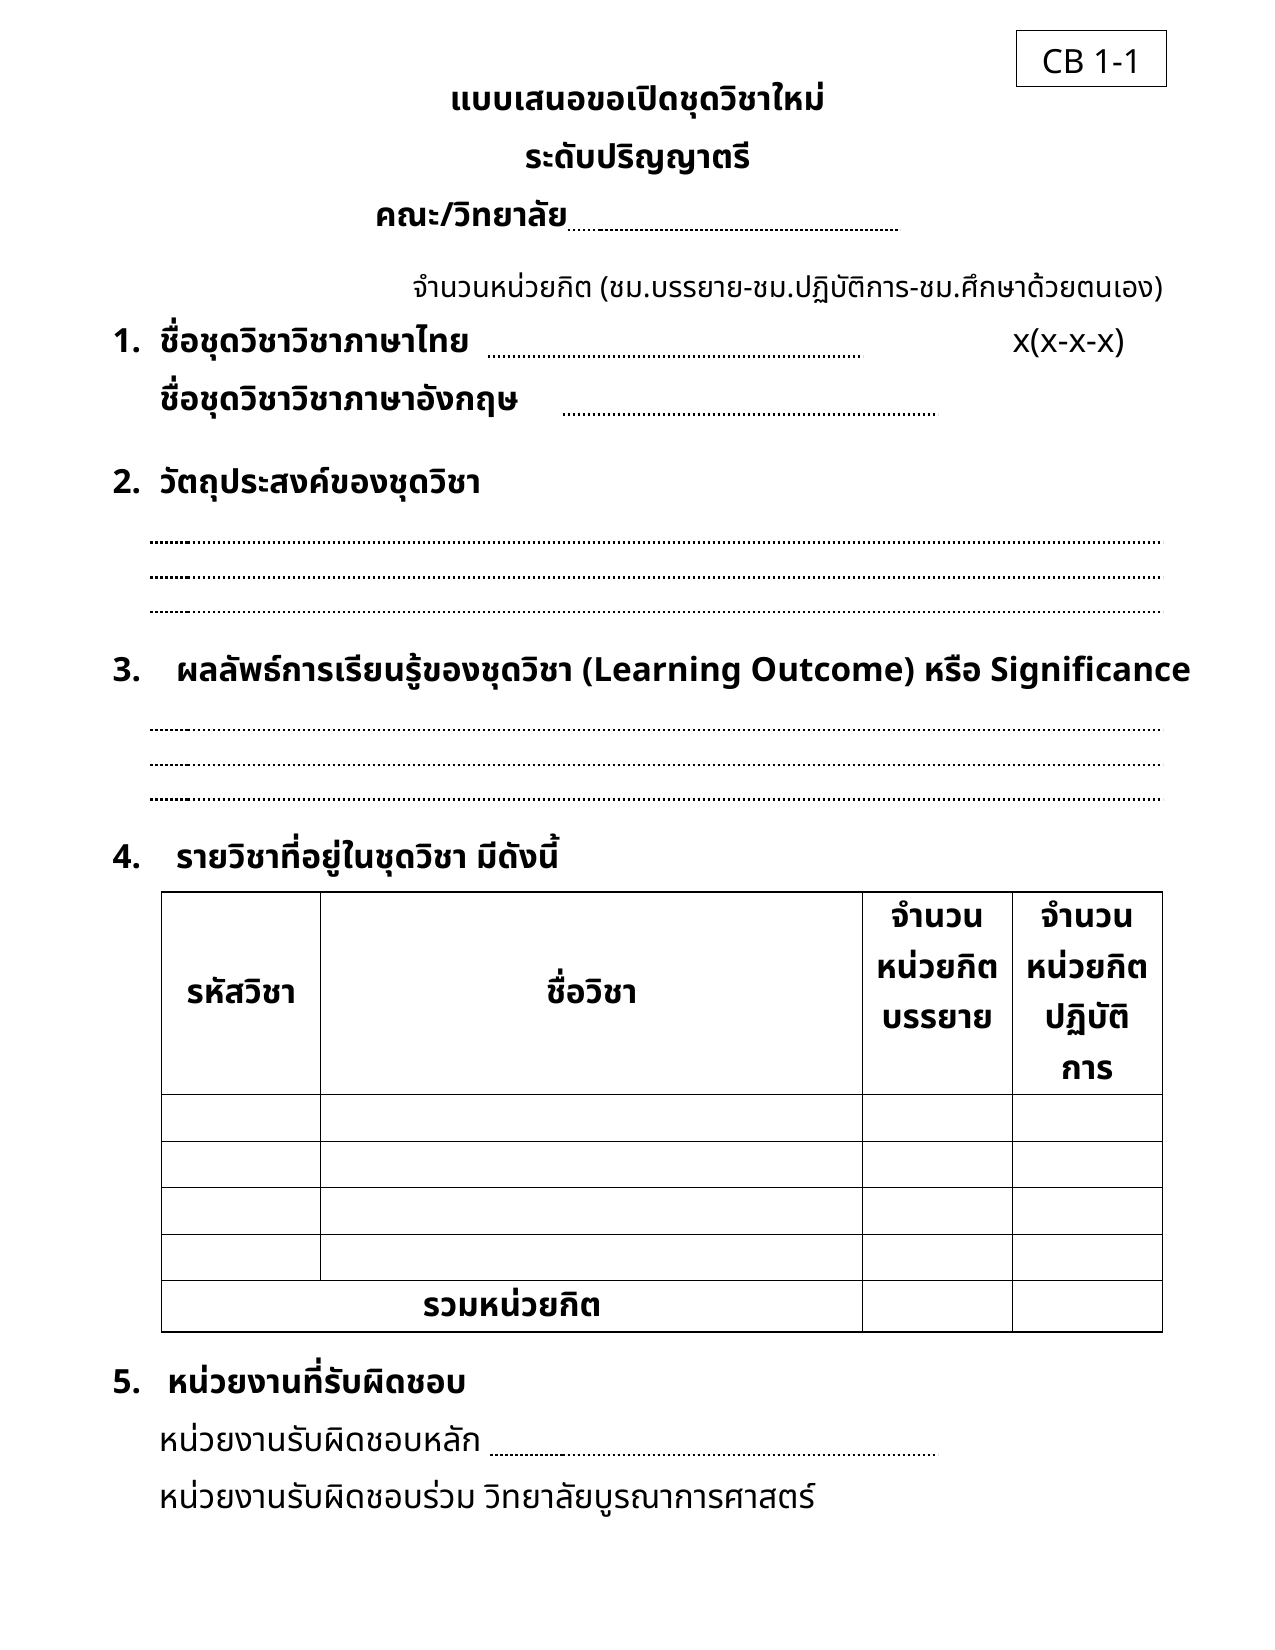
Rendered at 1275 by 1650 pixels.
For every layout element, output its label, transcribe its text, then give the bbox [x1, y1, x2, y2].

text 1. ชื่อชุดวิชาวิชาภาษาไทย x(x-x-x) [112, 317, 1162, 368]
text ชื่อชุดวิชาวิชาภาษาอังกฤษ [112, 375, 1162, 426]
table_header รหัสวิชา [162, 893, 320, 1094]
table_cell [1013, 1235, 1162, 1280]
table_cell [162, 1142, 320, 1187]
table_cell [863, 1281, 1012, 1331]
subtitle แบบเสนอขอเปิดชุดวิชาใหม่ [112, 75, 1162, 125]
text หน่วยงานรับผิดชอบหลัก [112, 1416, 1162, 1466]
table_cell [1013, 1142, 1162, 1187]
text 2. วัตถุประสงค์ของชุดวิชา [112, 458, 1162, 509]
table_cell [162, 1095, 320, 1141]
table_cell รวมหน่วยกิต [162, 1281, 862, 1331]
table_cell [1013, 1281, 1162, 1331]
text หน่วยงานรับผิดชอบร่วม วิทยาลัยบูรณาการศาสตร์ [112, 1473, 1162, 1524]
table_cell [321, 1188, 862, 1233]
table_cell [863, 1235, 1012, 1280]
table_cell [863, 1142, 1012, 1187]
table_cell [162, 1188, 320, 1233]
table_header จำนวน หน่วยกิต ปฏิบัติการ [1013, 893, 1162, 1094]
text 5. หน่วยงานที่รับผิดชอบ [112, 1357, 1162, 1408]
table_cell [1013, 1188, 1162, 1233]
table_cell [863, 1188, 1012, 1233]
table_cell [1013, 1095, 1162, 1141]
table_header จำนวน หน่วยกิต บรรยาย [863, 893, 1012, 1094]
text จำนวนหน่วยกิต (ชม.บรรยาย-ชม.ปฏิบัติการ-ชม.ศึกษาด้วยตนเอง) [112, 266, 1162, 311]
text คณะ/วิทยาลัย [112, 191, 1162, 241]
table_cell [162, 1235, 320, 1280]
table_cell [321, 1235, 862, 1280]
table_cell [863, 1095, 1012, 1141]
text 4. รายวิชาที่อยู่ในชุดวิชา มีดังนี้ [112, 833, 1162, 884]
subtitle ระดับปริญญาตรี [112, 133, 1162, 183]
text 3. ผลลัพธ์การเรียนรู้ของชุดวิชา (Learning Outcome) หรือ Significance [112, 646, 1218, 696]
table_cell [321, 1095, 862, 1141]
table_cell [321, 1142, 862, 1187]
table_header ชื่อวิชา [321, 893, 862, 1094]
